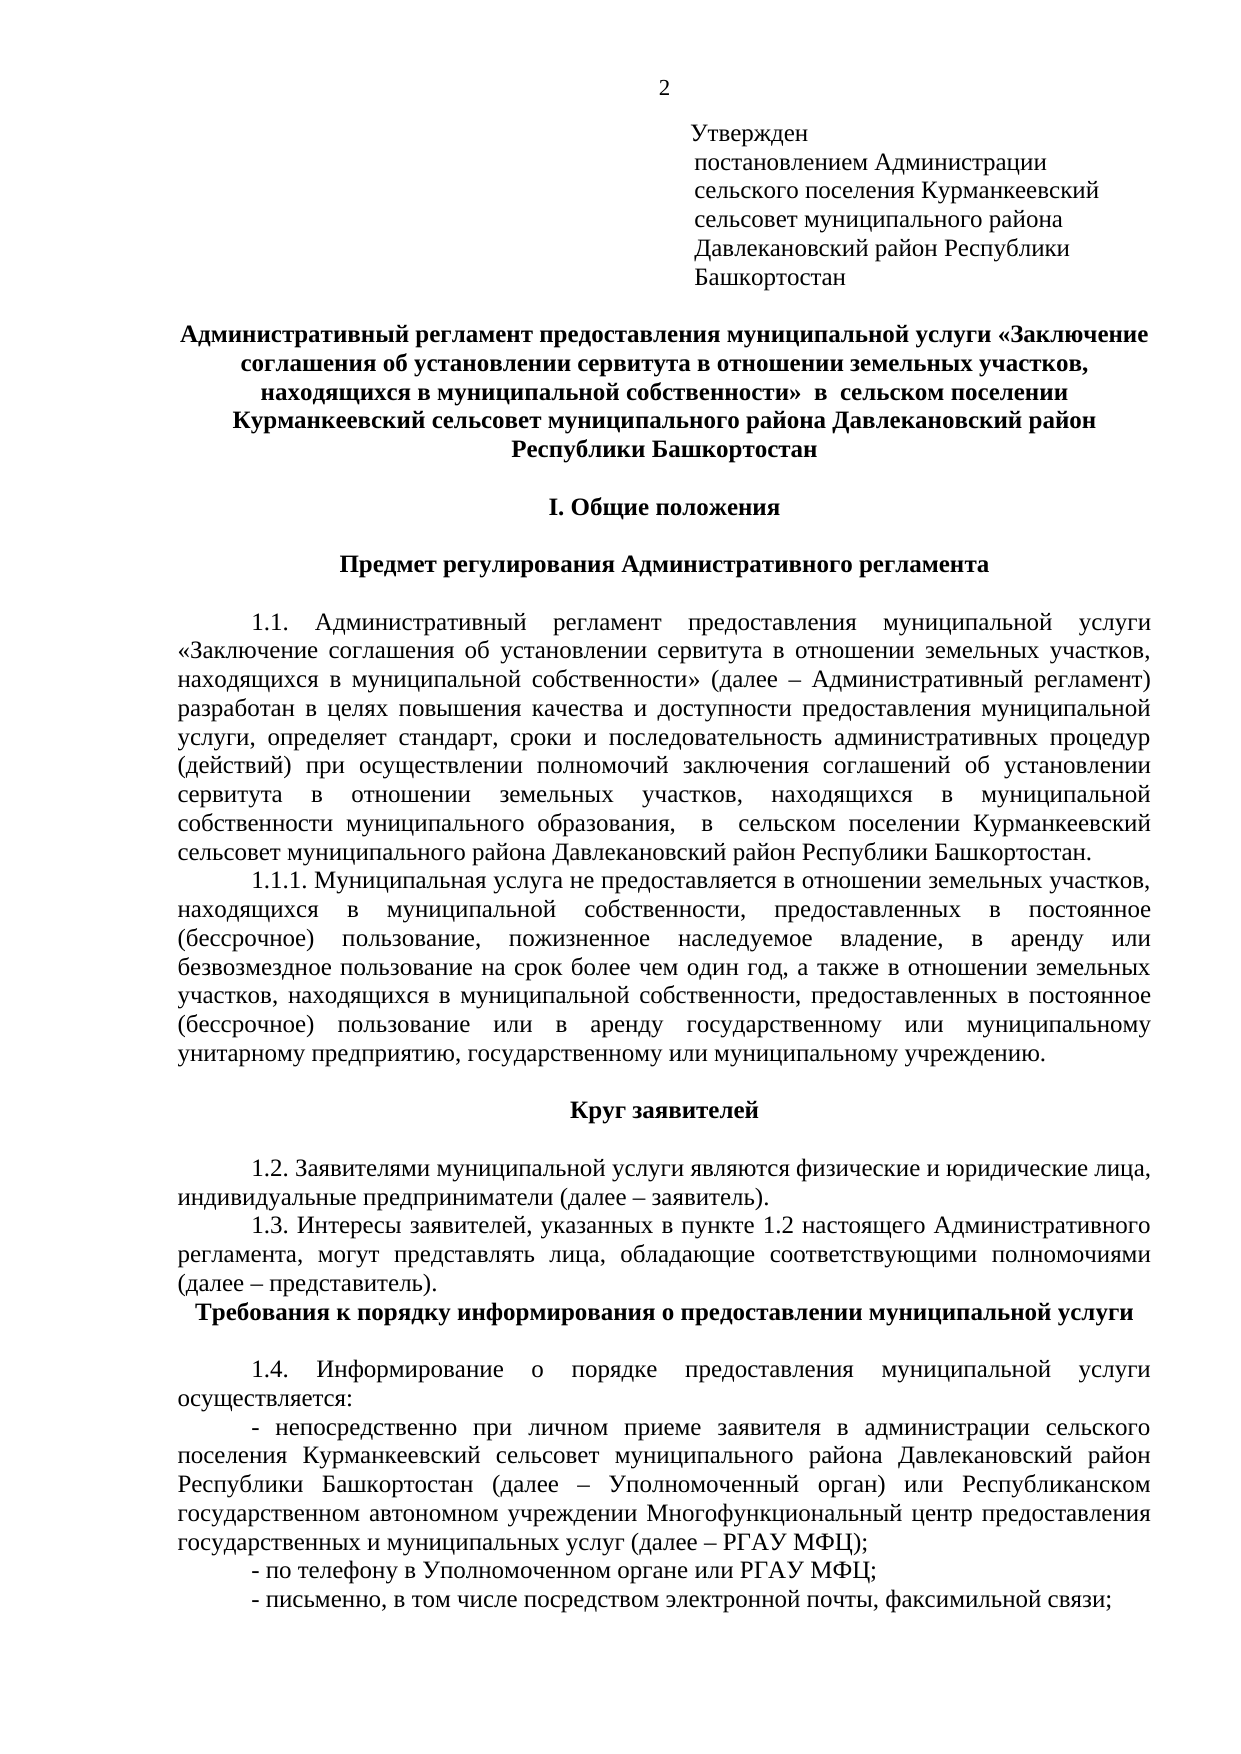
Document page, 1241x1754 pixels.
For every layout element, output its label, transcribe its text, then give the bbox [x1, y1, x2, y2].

text 1.4. Информирование о порядке предоставления муниципальной услуги осуществляется: [177, 1354, 1152, 1412]
text Утвержден [177, 118, 1152, 147]
text Административный регламент предоставления муниципальной услуги «Заключение соглашения об установлении сервитута в отношении земельных участков, находящихся в муниципальной собственности» в сельском поселении Курманкеевский сельсовет муниципального района Давлекановский район Республики Башкортостан [177, 319, 1152, 463]
text постановлением Администрации [694, 147, 1152, 176]
text сельского поселения Курманкеевский сельсовет муниципального района Давлекановский район Республики Башкортостан [694, 176, 1152, 291]
text 1.3. Интересы заявителей, указанных в пункте 1.2 настоящего Административного регламента, могут представлять лица, обладающие соответствующими полномочиями (далее – представитель). [177, 1211, 1152, 1297]
text I. Общие положения [177, 492, 1152, 521]
text Требования к порядку информирования о предоставлении муниципальной услуги [177, 1297, 1152, 1326]
text 1.2. Заявителями муниципальной услуги являются физические и юридические лица, индивидуальные предприниматели (далее – заявитель). [177, 1153, 1152, 1211]
text - по телефону в Уполномоченном органе или РГАУ МФЦ; [177, 1556, 1152, 1584]
text 1.1. Административный регламент предоставления муниципальной услуги «Заключение соглашения об установлении сервитута в отношении земельных участков, находящихся в муниципальной собственности» (далее – Административный регламент) разработан в целях повышения качества и доступности предоставления муниципальной услуги, определяет стандарт, сроки и последовательность административных процедур (действий) при осуществлении полномочий заключения соглашений об установлении сервитута в отношении земельных участков, находящихся в муниципальной собственности муниципального образования, в сельском поселении Курманкеевский сельсовет муниципального района Давлекановский район Республики Башкортостан. [177, 607, 1152, 866]
text 1.1.1. Муниципальная услуга не предоставляется в отношении земельных участков, находящихся в муниципальной собственности, предоставленных в постоянное (бессрочное) пользование, пожизненное наследуемое владение, в аренду или безвозмездное пользование на срок более чем один год, а также в отношении земельных участков, находящихся в муниципальной собственности, предоставленных в постоянное (бессрочное) пользование или в аренду государственному или муниципальному унитарному предприятию, государственному или муниципальному учреждению. [177, 866, 1152, 1067]
text - непосредственно при личном приеме заявителя в администрации сельского поселения Курманкеевский сельсовет муниципального района Давлекановский район Республики Башкортостан (далее – Уполномоченный орган) или Республиканском государственном автономном учреждении Многофункциональный центр предоставления государственных и муниципальных услуг (далее – РГАУ МФЦ); [177, 1412, 1152, 1556]
list Предмет регулирования Административного регламента [177, 549, 1152, 578]
text - письменно, в том числе посредством электронной почты, факсимильной связи; [177, 1584, 1152, 1613]
text Круг заявителей [177, 1096, 1152, 1124]
